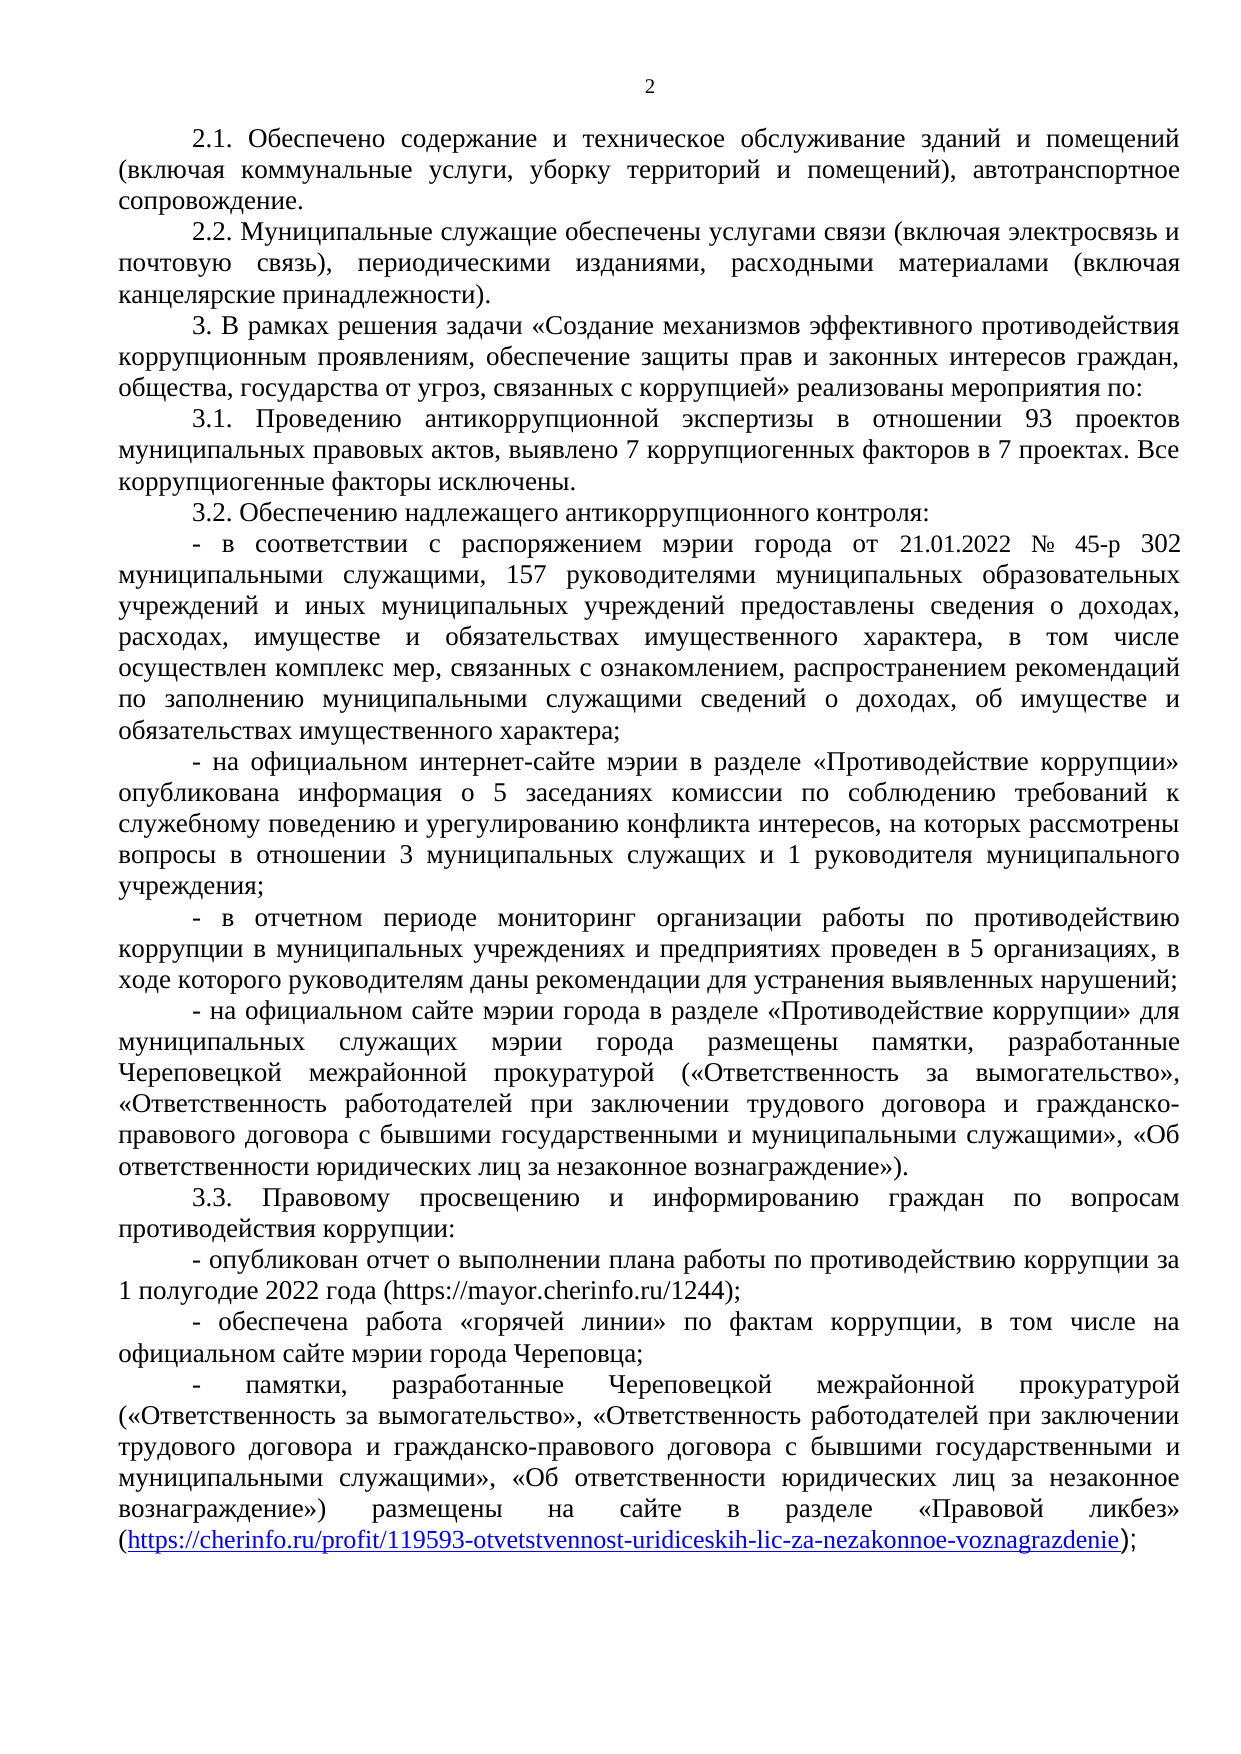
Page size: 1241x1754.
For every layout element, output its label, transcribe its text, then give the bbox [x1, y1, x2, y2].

text 2.1. Обеспечено содержание и техническое обслуживание зданий и помещений (включая коммунальные услуги, уборку территорий и помещений), автотранспортное сопровождение. [118, 122, 1181, 215]
text 3.2. Обеспечению надлежащего антикоррупционного контроля: [118, 496, 1181, 527]
text - в отчетном периоде мониторинг организации работы по противодействию коррупции в муниципальных учреждениях и предприятиях проведен в 5 организациях, в ходе которого руководителям даны рекомендации для устранения выявленных нарушений; [118, 901, 1181, 994]
text 3.3. Правовому просвещению и информированию граждан по вопросам противодействия коррупции: [118, 1181, 1181, 1243]
text - на официальном сайте мэрии города в разделе «Противодействие коррупции» для муниципальных служащих мэрии города размещены памятки, разработанные Череповецкой межрайонной прокуратурой («Ответственность за вымогательство», «Ответственность работодателей при заключении трудового договора и гражданско-правового договора с бывшими государственными и муниципальными служащими», «Об ответственности юридических лиц за незаконное вознаграждение»). [118, 994, 1181, 1181]
text - памятки, разработанные Череповецкой межрайонной прокуратурой («Ответственность за вымогательство», «Ответственность работодателей при заключении трудового договора и гражданско-правового договора с бывшими государственными и муниципальными служащими», «Об ответственности юридических лиц за незаконное вознаграждение») размещены на сайте в разделе «Правовой ликбез» (https://cherinfo.ru/profit/119593-otvetstvennost-uridiceskih-lic-za-nezakonnoe-voznagrazdenie); [118, 1368, 1181, 1555]
text - на официальном интернет-сайте мэрии в разделе «Противодействие коррупции» опубликована информация о 5 заседаниях комиссии по соблюдению требований к служебному поведению и урегулированию конфликта интересов, на которых рассмотрены вопросы в отношении 3 муниципальных служащих и 1 руководителя муниципального учреждения; [118, 745, 1181, 901]
text 3. В рамках решения задачи «Создание механизмов эффективного противодействия коррупционным проявлениям, обеспечение защиты прав и законных интересов граждан, общества, государства от угроз, связанных с коррупцией» реализованы мероприятия по: [118, 309, 1181, 402]
text - опубликован отчет о выполнении плана работы по противодействию коррупции за 1 полугодие 2022 года (https://mayor.cherinfo.ru/1244); [118, 1243, 1181, 1306]
text - в соответствии с распоряжением мэрии города от 21.01.2022 № 45-р 302 муниципальными служащими, 157 руководителями муниципальных образовательных учреждений и иных муниципальных учреждений предоставлены сведения о доходах, расходах, имуществе и обязательствах имущественного характера, в том числе осуществлен комплекс мер, связанных с ознакомлением, распространением рекомендаций по заполнению муниципальными служащими сведений о доходах, об имуществе и обязательствах имущественного характера; [118, 527, 1181, 745]
text 2.2. Муниципальные служащие обеспечены услугами связи (включая электросвязь и почтовую связь), периодическими изданиями, расходными материалами (включая канцелярские принадлежности). [118, 215, 1181, 309]
text 3.1. Проведению антикоррупционной экспертизы в отношении 93 проектов муниципальных правовых актов, выявлено 7 коррупциогенных факторов в 7 проектах. Все коррупциогенные факторы исключены. [118, 402, 1181, 496]
text - обеспечена работа «горячей линии» по фактам коррупции, в том числе на официальном сайте мэрии города Череповца; [118, 1306, 1181, 1368]
